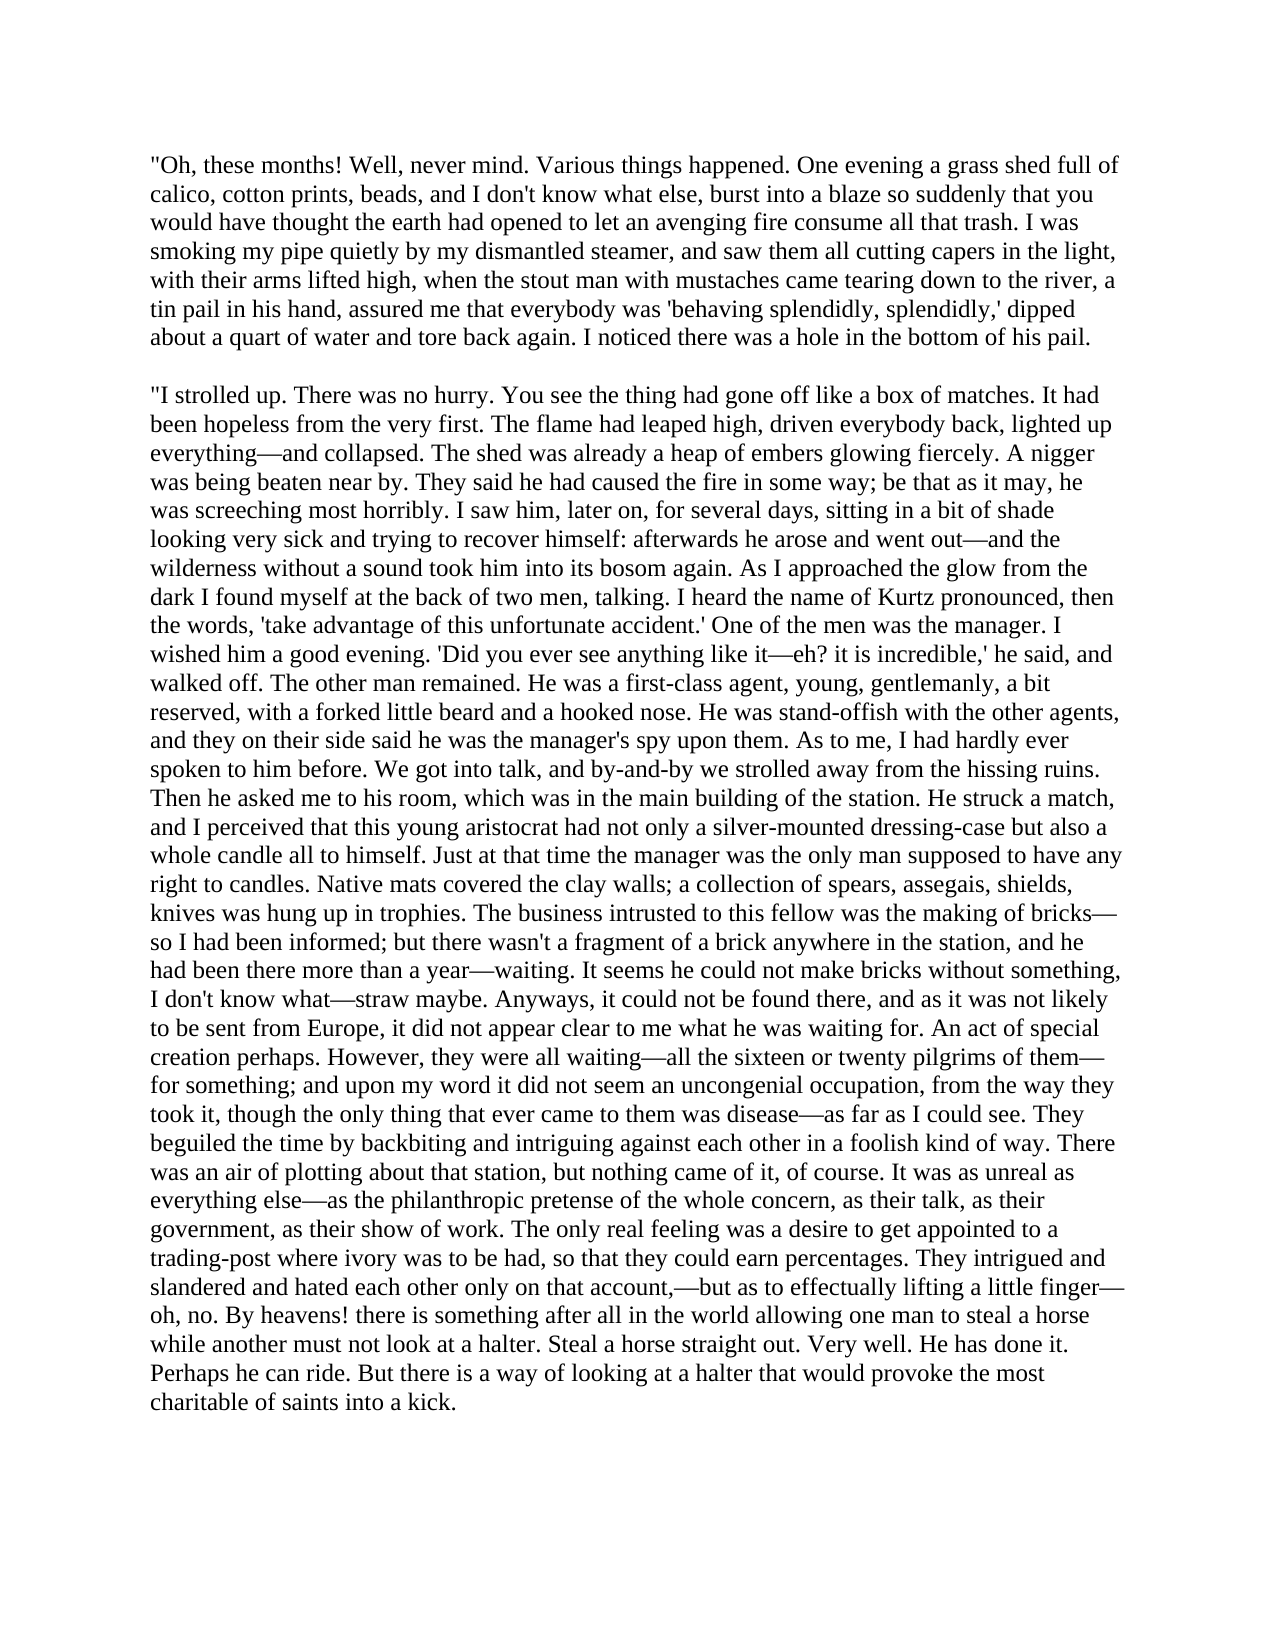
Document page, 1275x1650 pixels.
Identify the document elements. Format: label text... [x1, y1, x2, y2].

text "I strolled up. There was no hurry. You see the thing had gone off like a box of matches. It had been hopeless from the very first. The flame had leaped high, driven everybody back, lighted up everything—and collapsed. The shed was already a heap of embers glowing fiercely. A nigger was being beaten near by. They said he had caused the fire in some way; be that as it may, he was screeching most horribly. I saw him, later on, for several days, sitting in a bit of shade looking very sick and trying to recover himself: afterwards he arose and went out—and the wilderness without a sound took him into its bosom again. As I approached the glow from the dark I found myself at the back of two men, talking. I heard the name of Kurtz pronounced, then the words, 'take advantage of this unfortunate accident.' One of the men was the manager. I wished him a good evening. 'Did you ever see anything like it—eh? it is incredible,' he said, and walked off. The other man remained. He was a first-class agent, young, gentlemanly, a bit reserved, with a forked little beard and a hooked nose. He was stand-offish with the other agents, and they on their side said he was the manager's spy upon them. As to me, I had hardly ever spoken to him before. We got into talk, and by-and-by we strolled away from the hissing ruins. Then he asked me to his room, which was in the main building of the station. He struck a match, and I perceived that this young aristocrat had not only a silver-mounted dressing-case but also a whole candle all to himself. Just at that time the manager was the only man supposed to have any right to candles. Native mats covered the clay walls; a collection of spears, assegais, shields, knives was hung up in trophies. The business intrusted to this fellow was the making of bricks—so I had been informed; but there wasn't a fragment of a brick anywhere in the station, and he had been there more than a year—waiting. It seems he could not make bricks without something, I don't know what—straw maybe. Anyways, it could not be found there, and as it was not likely to be sent from Europe, it did not appear clear to me what he was waiting for. An act of special creation perhaps. However, they were all waiting—all the sixteen or twenty pilgrims of them—for something; and upon my word it did not seem an uncongenial occupation, from the way they took it, though the only thing that ever came to them was disease—as far as I could see. They beguiled the time by backbiting and intriguing against each other in a foolish kind of way. There was an air of plotting about that station, but nothing came of it, of course. It was as unreal as everything else—as the philanthropic pretense of the whole concern, as their talk, as their government, as their show of work. The only real feeling was a desire to get appointed to a trading-post where ivory was to be had, so that they could earn percentages. They intrigued and slandered and hated each other only on that account,—but as to effectually lifting a little finger—oh, no. By heavens! there is something after all in the world allowing one man to steal a horse while another must not look at a halter. Steal a horse straight out. Very well. He has done it. Perhaps he can ride. But there is a way of looking at a halter that would provoke the most charitable of saints into a kick. [150, 380, 1125, 1415]
text "Oh, these months! Well, never mind. Various things happened. One evening a grass shed full of calico, cotton prints, beads, and I don't know what else, burst into a blaze so suddenly that you would have thought the earth had opened to let an avenging fire consume all that trash. I was smoking my pipe quietly by my dismantled steamer, and saw them all cutting capers in the light, with their arms lifted high, when the stout man with mustaches came tearing down to the river, a tin pail in his hand, assured me that everybody was 'behaving splendidly, splendidly,' dipped about a quart of water and tore back again. I noticed there was a hole in the bottom of his pail. [150, 150, 1125, 351]
